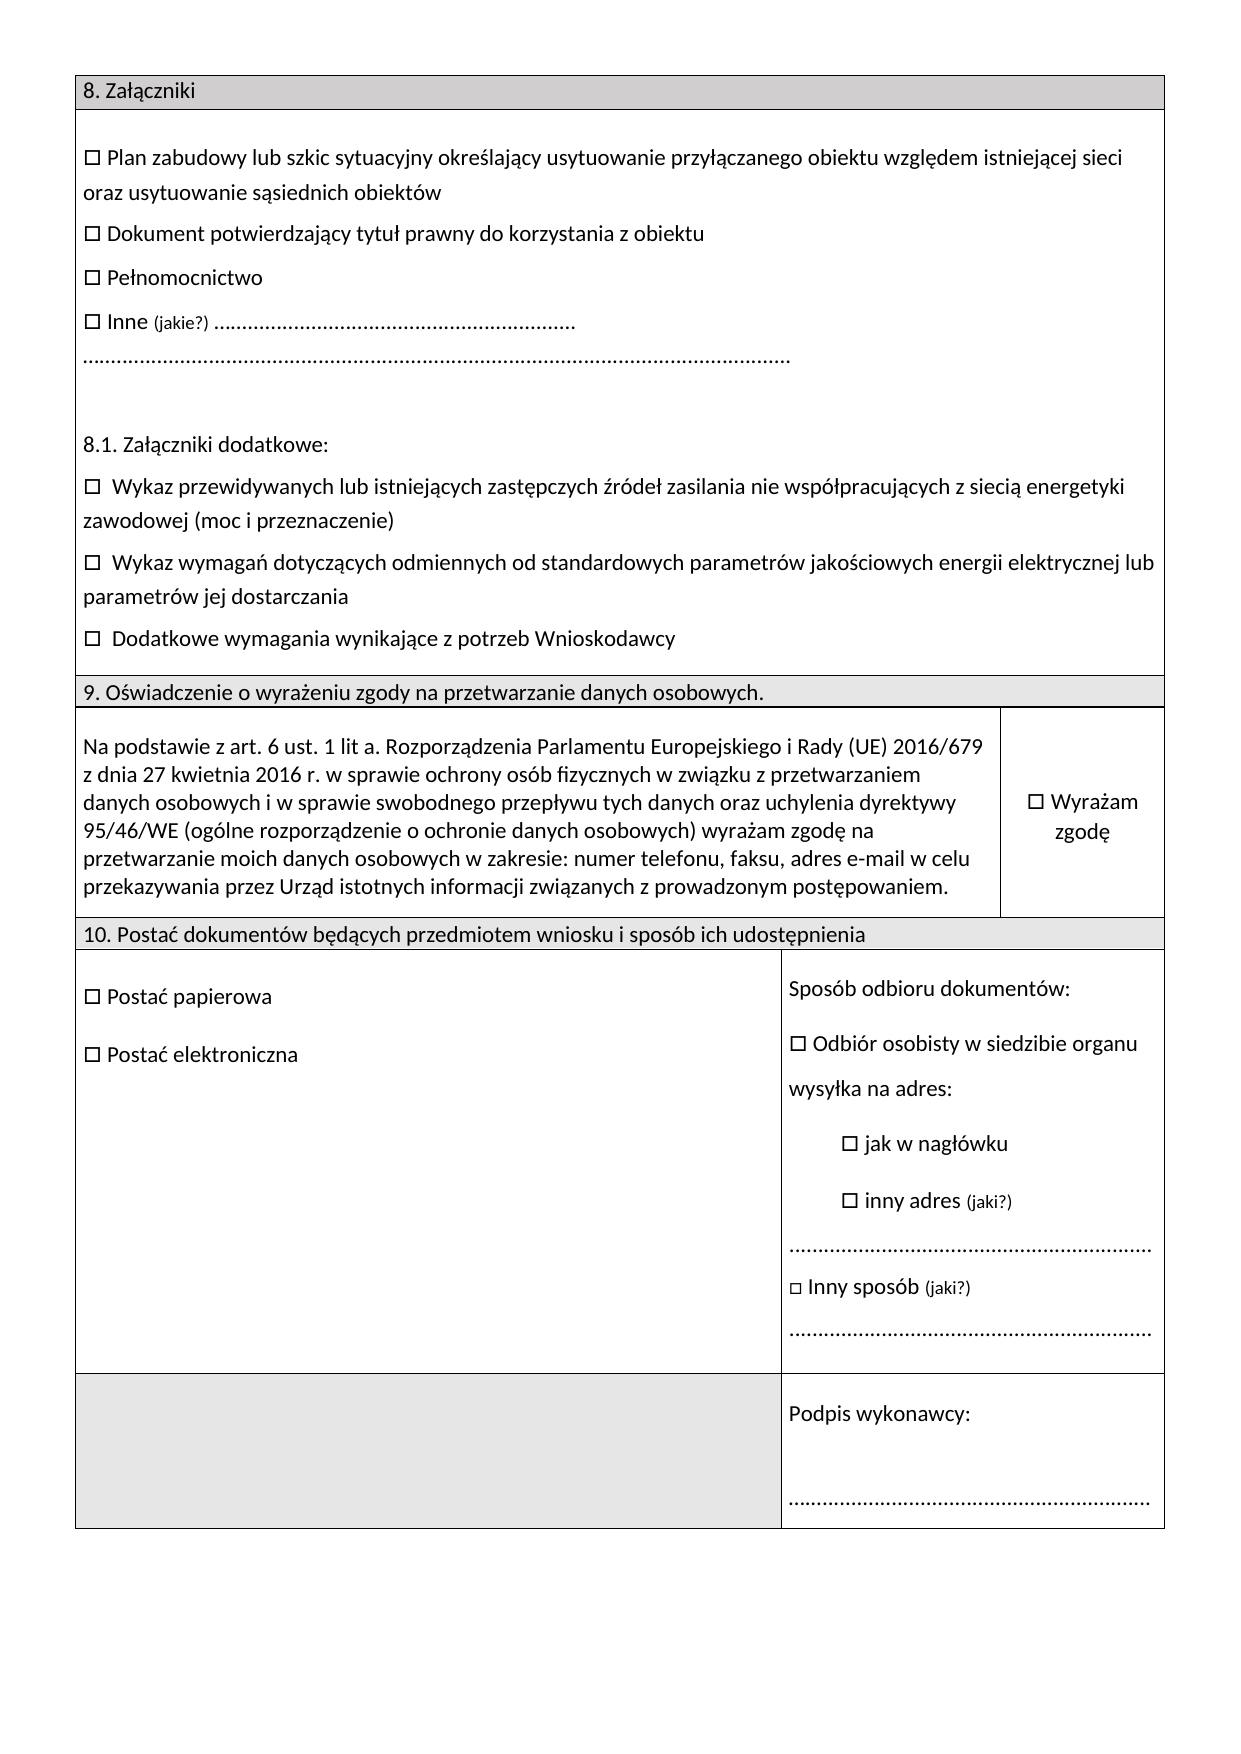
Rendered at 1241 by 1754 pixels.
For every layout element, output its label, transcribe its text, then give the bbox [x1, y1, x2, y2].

table_cell Na podstawie z art. 6 ust. 1 lit a. Rozporządzenia Parlamentu Europejskiego i Rady (UE) 2016/679 z dnia 27 kwietnia 2016 r. w sprawie ochrony osób fizycznych w związku z przetwarzaniem danych osobowych i w sprawie swobodnego przepływu tych danych oraz uchylenia dyrektywy 95/46/WE (ogólne rozporządzenie o ochronie danych osobowych) wyrażam zgodę na przetwarzanie moich danych osobowych w zakresie: numer telefonu, faksu, adres e-mail w celu przekazywania przez Urząd istotnych informacji związanych z prowadzonym postępowaniem. [76, 708, 1000, 917]
table_cell □ Wyrażam zgodę [1001, 708, 1164, 917]
table_cell □ Plan zabudowy lub szkic sytuacyjny określający usytuowanie przyłączanego obiektu względem istniejącej sieci oraz usytuowanie sąsiednich obiektów □ Dokument potwierdzający tytuł prawny do korzystania z obiektu □ Pełnomocnictwo □ Inne (jakie?) …............................................................…........................................................................................................................ 8.1. Załączniki dodatkowe: □ Wykaz przewidywanych lub istniejących zastępczych źródeł zasilania nie współpracujących z siecią energetyki zawodowej (moc i przeznaczenie) □ Wykaz wymagań dotyczących odmiennych od standardowych parametrów jakościowych energii elektrycznej lub parametrów jej dostarczania □ Dodatkowe wymagania wynikające z potrzeb Wnioskodawcy [76, 110, 1164, 675]
table_cell Podpis wykonawcy: …............................................................ [782, 1374, 1164, 1528]
table_cell 10. Postać dokumentów będących przedmiotem wniosku i sposób ich udostępnienia [76, 918, 1164, 948]
table_cell □ Postać papierowa □ Postać elektroniczna [76, 950, 781, 1373]
table_cell 8. Załączniki [76, 76, 1164, 109]
table_cell [76, 1374, 781, 1528]
table_cell Sposób odbioru dokumentów: □ Odbiór osobisty w siedzibie organu wysyłka na adres: □ jak w nagłówku □ inny adres (jaki?) ............................................................... □ Inny sposób (jaki?) ............................................................... [782, 950, 1164, 1373]
table_cell 9. Oświadczenie o wyrażeniu zgody na przetwarzanie danych osobowych. [76, 676, 1164, 706]
